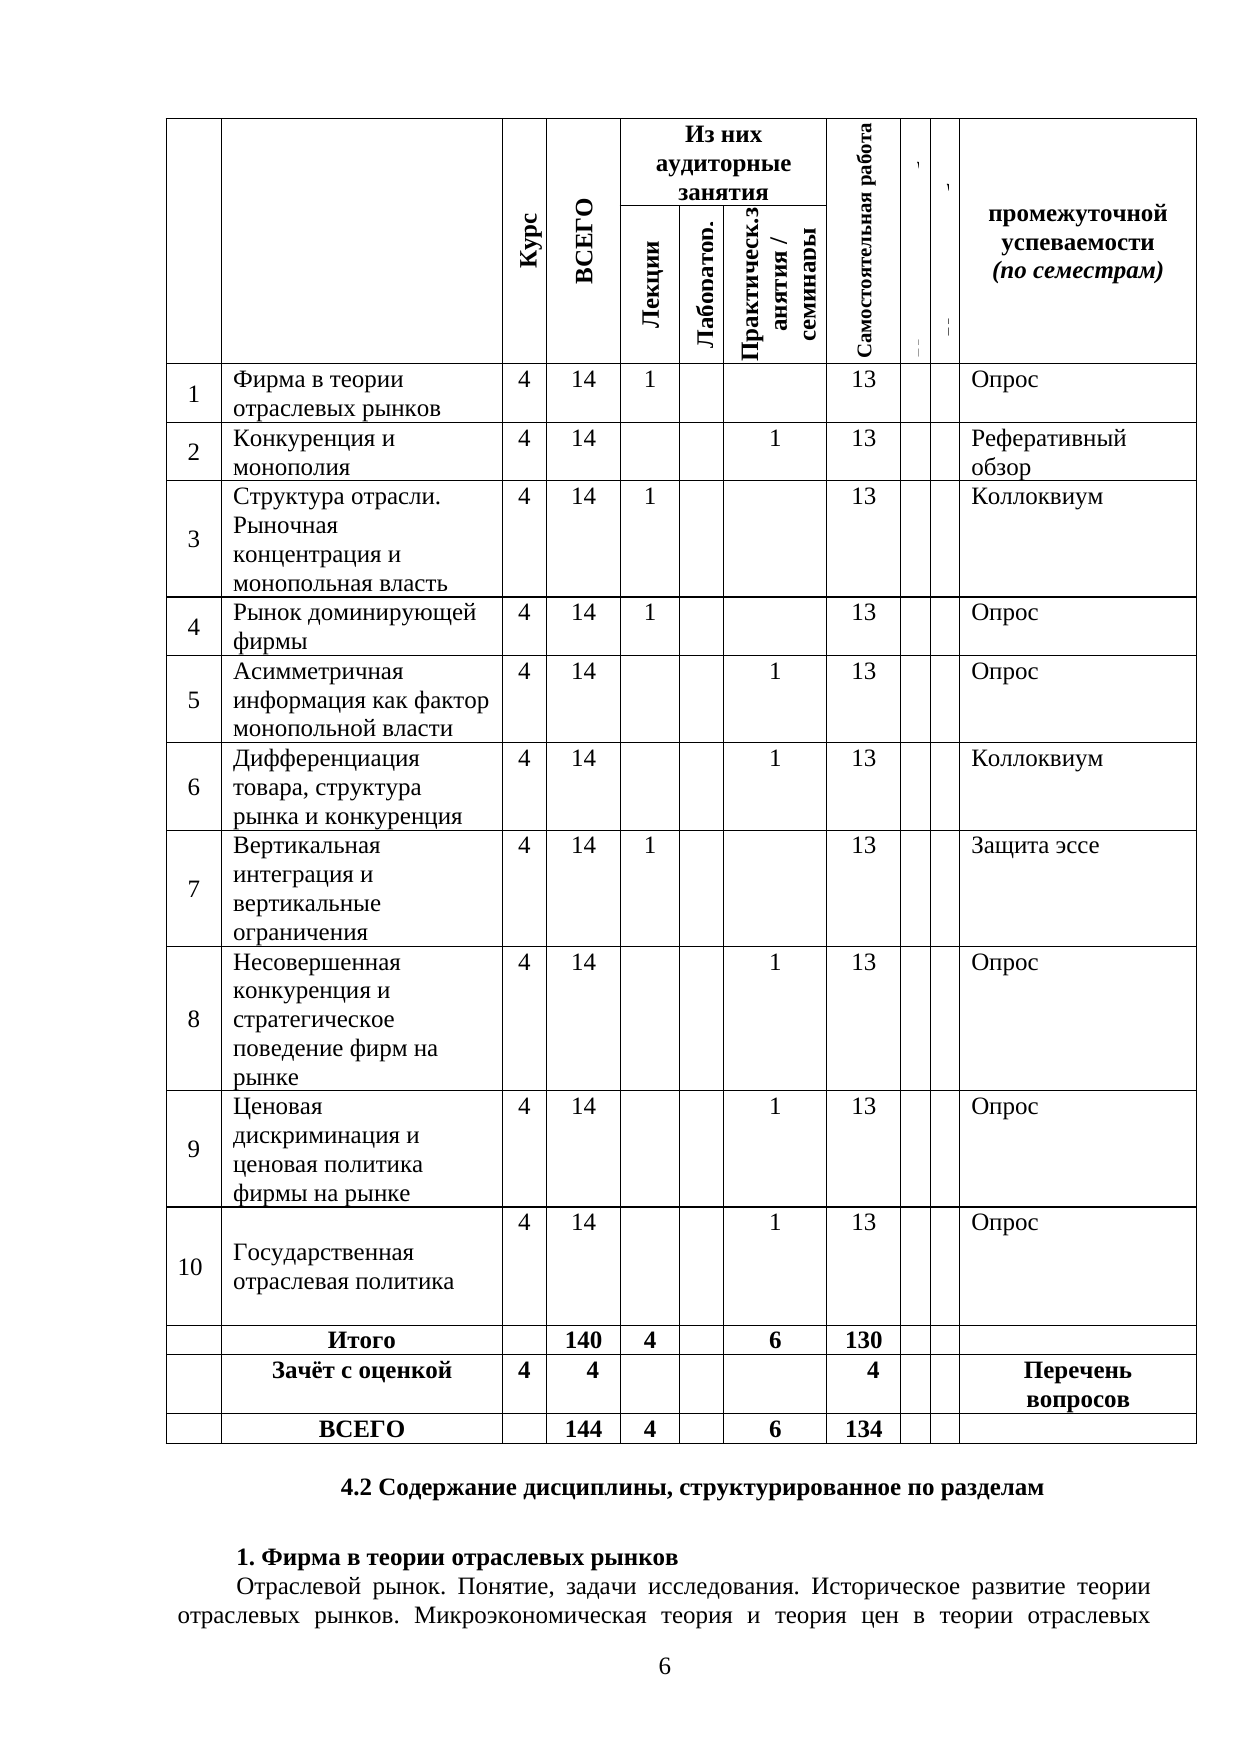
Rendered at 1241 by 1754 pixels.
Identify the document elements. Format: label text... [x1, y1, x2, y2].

table_cell [724, 831, 826, 946]
table_cell [680, 656, 723, 742]
table_cell Самостоятельная работа [827, 119, 900, 363]
table_cell 14 [547, 598, 620, 655]
table_cell Защита эссе [960, 831, 1196, 946]
table_cell [680, 1355, 723, 1413]
table_cell [621, 1091, 679, 1206]
table_cell 14 [547, 481, 620, 596]
table_cell [931, 364, 959, 422]
table_cell [724, 481, 826, 596]
table_cell 13 [827, 831, 900, 946]
table_cell [621, 1208, 679, 1324]
table_header Курс [503, 119, 546, 363]
table_cell 1 [724, 656, 826, 742]
table_cell 13 [827, 1091, 900, 1206]
table_cell 6 [167, 743, 221, 829]
table_cell 4 [547, 1355, 620, 1413]
table_cell 1 [724, 743, 826, 829]
table_cell 14 [547, 364, 620, 422]
table_cell [901, 947, 930, 1090]
table_cell [960, 1414, 1196, 1443]
table_cell [680, 947, 723, 1090]
table_cell Лекции [621, 206, 679, 363]
table_cell [901, 423, 930, 480]
table_cell 4 [503, 656, 546, 742]
table_cell [901, 1326, 930, 1354]
table_cell 13 [827, 743, 900, 829]
text 1. Фирма в теории отраслевых рынков [177, 1542, 1152, 1571]
table_cell Итого [222, 1326, 502, 1354]
table_cell Реферативный обзор [960, 423, 1196, 480]
table_cell 4 [503, 1208, 546, 1324]
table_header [960, 119, 1196, 363]
table_cell [621, 947, 679, 1090]
table_cell 13 [827, 947, 900, 1090]
table_cell 1 [724, 423, 826, 480]
table_cell [724, 1355, 826, 1413]
table_cell 3 [167, 481, 221, 596]
table_cell [931, 1326, 959, 1354]
table_cell 13 [827, 1208, 900, 1324]
table_cell [931, 947, 959, 1090]
table_cell [680, 364, 723, 422]
table_cell 14 [547, 947, 620, 1090]
table_cell [931, 423, 959, 480]
table_cell Структура отрасли. Рыночная концентрация и монопольная власть [222, 481, 502, 596]
table_cell 4 [503, 1355, 546, 1413]
table_cell Опрос [960, 598, 1196, 655]
table_cell 9 [167, 1091, 221, 1206]
table_cell Несовершенная конкуренция и стратегическое поведение фирм на рынке [222, 947, 502, 1090]
table_cell Ценовая дискриминация и ценовая политика фирмы на рынке [222, 1091, 502, 1206]
table_cell ВСЕГО [547, 119, 620, 363]
table_cell 13 [827, 598, 900, 655]
table_cell 13 [827, 364, 900, 422]
table_cell [621, 423, 679, 480]
table_cell [931, 1091, 959, 1206]
table_cell [901, 743, 930, 829]
table_cell 140 [547, 1326, 620, 1354]
table_cell [931, 598, 959, 655]
table_cell 6 [724, 1326, 826, 1354]
table_cell [167, 1414, 221, 1443]
table_cell [680, 598, 723, 655]
table_cell [931, 831, 959, 946]
table_cell [680, 1326, 723, 1354]
table_cell 4 [503, 364, 546, 422]
table_cell [680, 831, 723, 946]
table_cell 134 [827, 1414, 900, 1443]
table_cell 4 [503, 743, 546, 829]
table_cell [503, 1326, 546, 1354]
table_cell 1 [621, 831, 679, 946]
table_cell 4 [503, 947, 546, 1090]
table_cell 14 [547, 831, 620, 946]
table_cell 1 [724, 947, 826, 1090]
table_cell 4 [503, 481, 546, 596]
table_cell Вертикальная интеграция и вертикальные ограничения [222, 831, 502, 946]
table_cell [680, 423, 723, 480]
table_cell 8 [167, 947, 221, 1090]
table_cell [901, 481, 930, 596]
table_cell 13 [827, 656, 900, 742]
table_cell [621, 1355, 679, 1413]
table_cell Контрольная работа [901, 119, 930, 363]
table_cell Государственная отраслевая политика [222, 1208, 502, 1324]
table_cell Опрос [960, 947, 1196, 1090]
table_cell [901, 364, 930, 422]
table_cell 1 [167, 364, 221, 422]
table_cell Зачёт с оценкой [222, 1355, 502, 1413]
table_cell 14 [547, 1208, 620, 1324]
table_cell ВСЕГО [222, 1414, 502, 1443]
table_cell 14 [547, 1091, 620, 1206]
table_cell [901, 656, 930, 742]
table_cell 1 [724, 1208, 826, 1324]
table_cell [167, 1326, 221, 1354]
table_cell Коллоквиум [960, 481, 1196, 596]
table_cell 4 [503, 598, 546, 655]
table_cell Асимметричная информация как фактор монопольной власти [222, 656, 502, 742]
table_cell [931, 1208, 959, 1324]
table_cell 1 [621, 481, 679, 596]
table_cell 13 [827, 481, 900, 596]
table_cell 13 [827, 423, 900, 480]
table_cell 4 [621, 1326, 679, 1354]
table_cell 4 [503, 423, 546, 480]
table_cell [680, 1414, 723, 1443]
table_cell 130 [827, 1326, 900, 1354]
table_cell [724, 364, 826, 422]
table_cell Опрос [960, 656, 1196, 742]
table_cell 1 [621, 598, 679, 655]
table_cell 1 [724, 1091, 826, 1206]
table_cell [901, 1208, 930, 1324]
table_cell [503, 1414, 546, 1443]
table_cell [621, 743, 679, 829]
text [177, 1571, 1152, 1629]
table_cell [680, 481, 723, 596]
table_cell [680, 1208, 723, 1324]
table_cell [931, 481, 959, 596]
table_cell [931, 743, 959, 829]
table_cell Опрос [960, 1208, 1196, 1324]
table_cell 4 [167, 598, 221, 655]
table_cell [901, 831, 930, 946]
table_cell [901, 1091, 930, 1206]
table_cell [724, 598, 826, 655]
table_cell 14 [547, 743, 620, 829]
table_cell 14 [547, 656, 620, 742]
table_cell [931, 1355, 959, 1413]
table_cell Из них аудиторные занятия [621, 119, 826, 205]
table_cell Лаборатор. практикум [680, 206, 723, 363]
table_cell [621, 656, 679, 742]
table_cell Практическ.занятия / семинары [724, 206, 826, 363]
table_cell Дифференциация товара, структура рынка и конкуренция [222, 743, 502, 829]
table_cell 4 [503, 1091, 546, 1206]
table_cell Опрос [960, 1091, 1196, 1206]
table_cell Опрос [960, 364, 1196, 422]
table_cell Курсовая работа [931, 119, 959, 363]
table_cell [167, 1355, 221, 1413]
table_header № п/п [167, 119, 221, 363]
table_cell [931, 1414, 959, 1443]
table_cell 10 [167, 1208, 221, 1324]
table_cell Перечень вопросов [960, 1355, 1196, 1413]
table_cell Рынок доминирующей фирмы [222, 598, 502, 655]
table_cell 6 [724, 1414, 826, 1443]
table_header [222, 119, 502, 363]
table_cell [960, 1326, 1196, 1354]
table_cell 2 [167, 423, 221, 480]
text 4.2 Содержание дисциплины, структурированное по разделам [177, 1472, 1152, 1501]
table_cell 7 [167, 831, 221, 946]
table_cell [901, 1414, 930, 1443]
table_cell [680, 743, 723, 829]
table_cell 4 [503, 831, 546, 946]
table_cell Коллоквиум [960, 743, 1196, 829]
table_cell 4 [827, 1355, 900, 1413]
table_cell 1 [621, 364, 679, 422]
table_cell [901, 598, 930, 655]
table_cell 144 [547, 1414, 620, 1443]
table_cell 14 [547, 423, 620, 480]
table_cell 4 [621, 1414, 679, 1443]
table_cell Фирма в теории отраслевых рынков [222, 364, 502, 422]
table_cell [931, 656, 959, 742]
table_cell [680, 1091, 723, 1206]
table_cell [901, 1355, 930, 1413]
table_cell Конкуренция и монополия [222, 423, 502, 480]
table_cell 5 [167, 656, 221, 742]
